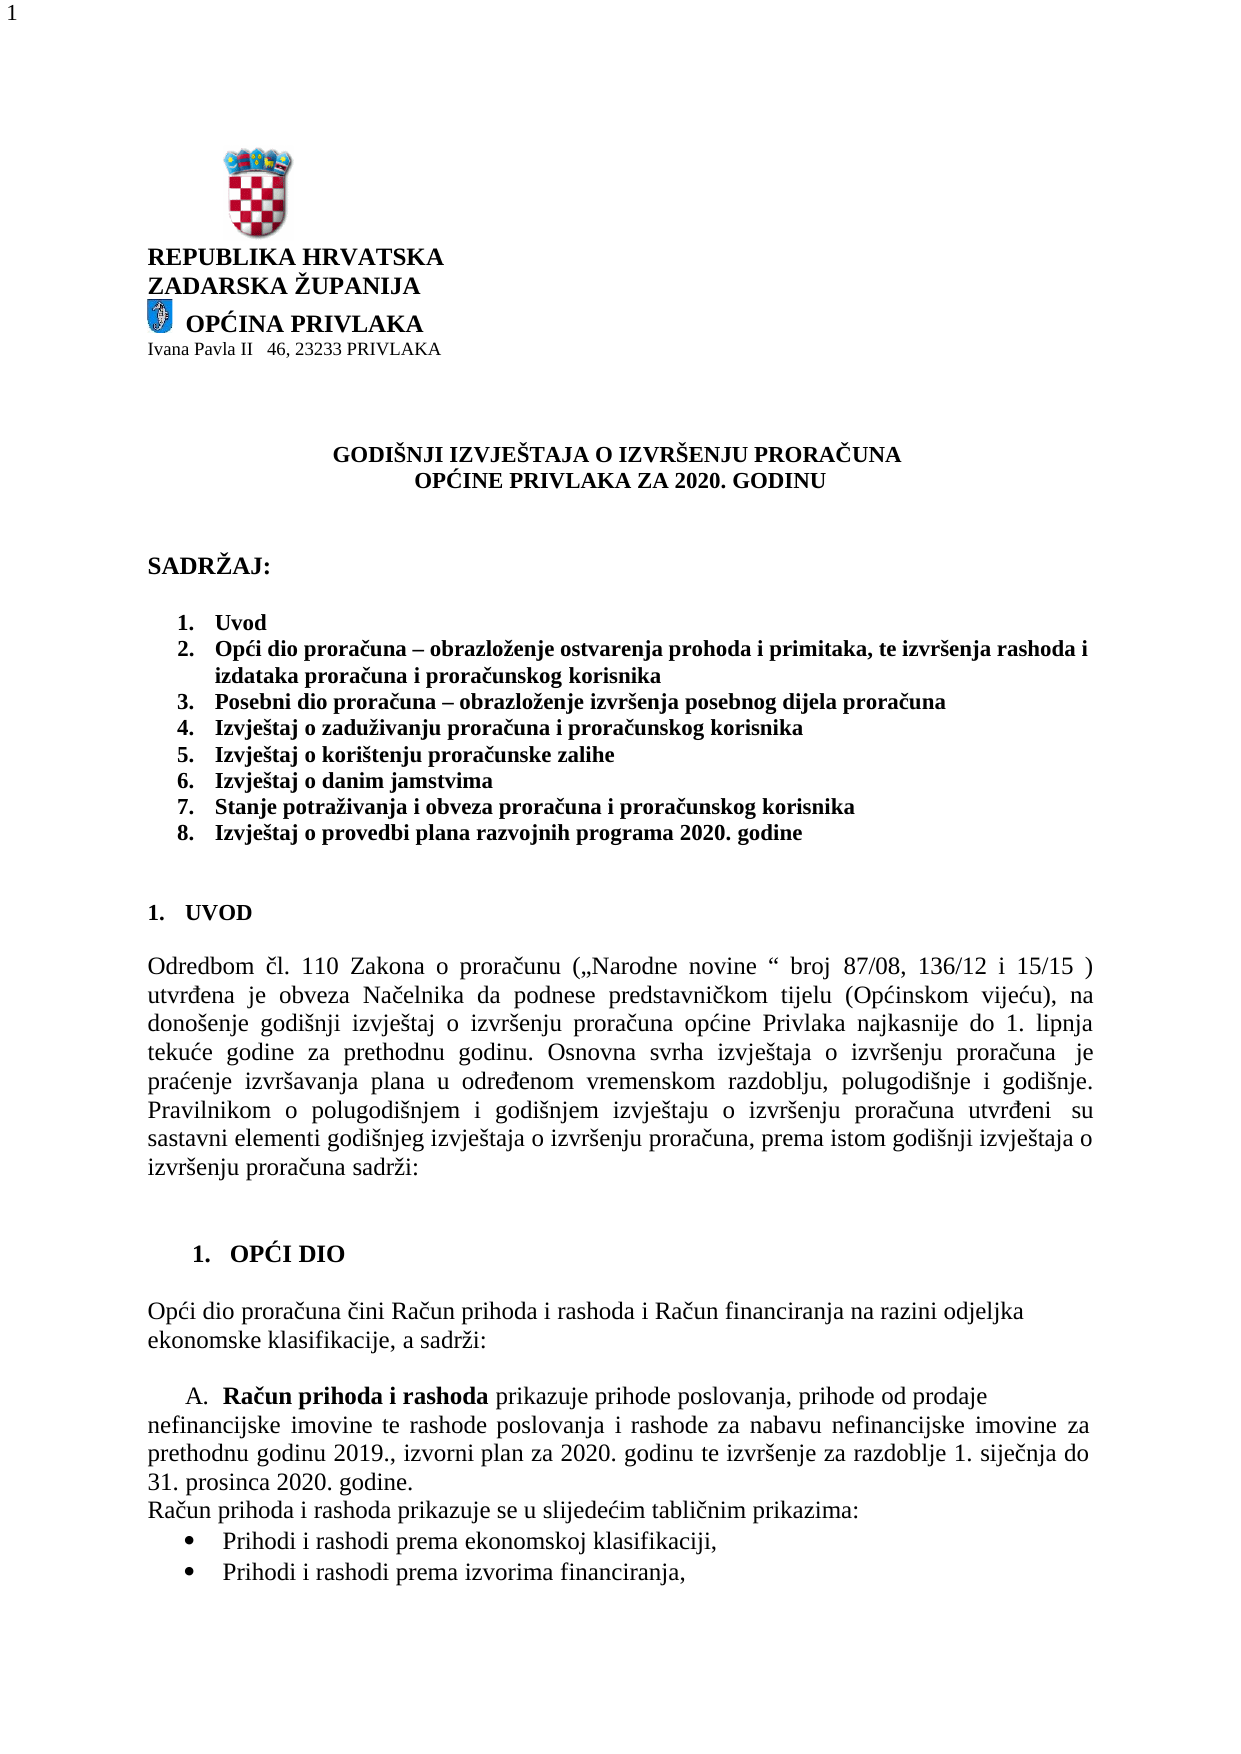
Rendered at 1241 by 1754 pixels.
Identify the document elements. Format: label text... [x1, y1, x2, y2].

text Opći dio proračuna čini Račun prihoda i rashoda i Račun financiranja na razini odjeljka ekonomske klasifikacije, a sadrži: [147, 1296, 1094, 1353]
text Ivana Pavla II 46, 23233 PRIVLAKA [147, 338, 1198, 359]
list Račun prihoda i rashoda prikazuje prihode poslovanja, prihode od prodaje nefinancijske imovine te rashode poslovanja i rashode za nabavu nefinancijske imovine za prethodnu godinu 2019., izvorni plan za 2020. godinu te izvršenje za razdoblje 1. siječnja do [147, 1382, 1093, 1467]
list UVOD [147, 899, 1198, 925]
subtitle SADRŽAJ: [147, 551, 1198, 580]
picture [147, 299, 173, 333]
text Račun prihoda i rashoda prikazuje se u slijedećim tabličnim prikazima: [147, 1496, 1198, 1524]
picture [222, 145, 295, 241]
list Stanje potraživanja i obveza proračuna i proračunskog korisnika [177, 794, 1198, 820]
list Uvod [177, 609, 1198, 635]
list Prihodi i rashodi prema izvorima financiranja, [185, 1556, 1198, 1586]
list prosinca 2020. godine. [147, 1467, 1198, 1496]
list Izvještaj o danim jamstvima [177, 767, 1198, 793]
list Izvještaj o korištenju proračunske zalihe [177, 741, 1198, 767]
subtitle REPUBLIKA HRVATSKA ZADARSKA ŽUPANIJA OPĆINA PRIVLAKA [147, 242, 445, 338]
list Opći dio proračuna – obrazloženje ostvarenja prohoda i primitaka, te izvršenja rashoda i izdataka proračuna i proračunskog korisnika [177, 635, 1089, 688]
subtitle OPĆI DIO [192, 1239, 1198, 1268]
list Prihodi i rashodi prema ekonomskoj klasifikaciji, [185, 1525, 1198, 1556]
list Posebni dio proračuna – obrazloženje izvršenja posebnog dijela proračuna [177, 688, 1198, 714]
text GODIŠNJI IZVJEŠTAJA O IZVRŠENJU PRORAČUNA OPĆINE PRIVLAKA ZA 2020. GODINU [332, 441, 946, 494]
text Odredbom čl. 110 Zakona o proračunu („Narodne novine “ broj 87/08, 136/12 i 15/15 ) utvrđena je obveza Načelnika da podnese predstavničkom tijelu (Općinskom vijeću), na donošenje godišnji izvještaj o izvršenju proračuna općine Privlaka najkasnije do 1. lipnja tekuće godine za prethodnu godinu. Osnovna svrha izvještaja o izvršenju proračuna je praćenje izvršavanja plana u određenom vremenskom razdoblju, polugodišnje i godišnje. Pravilnikom o polugodišnjem i godišnjem izvještaju o izvršenju proračuna utvrđeni su sastavni elementi godišnjeg izvještaja o izvršenju proračuna, prema istom godišnji izvještaja o izvršenju proračuna sadrži: [147, 951, 1094, 1181]
list Izvještaj o zaduživanju proračuna i proračunskog korisnika [177, 714, 1198, 741]
list Izvještaj o provedbi plana razvojnih programa 2020. godine [177, 820, 1198, 846]
